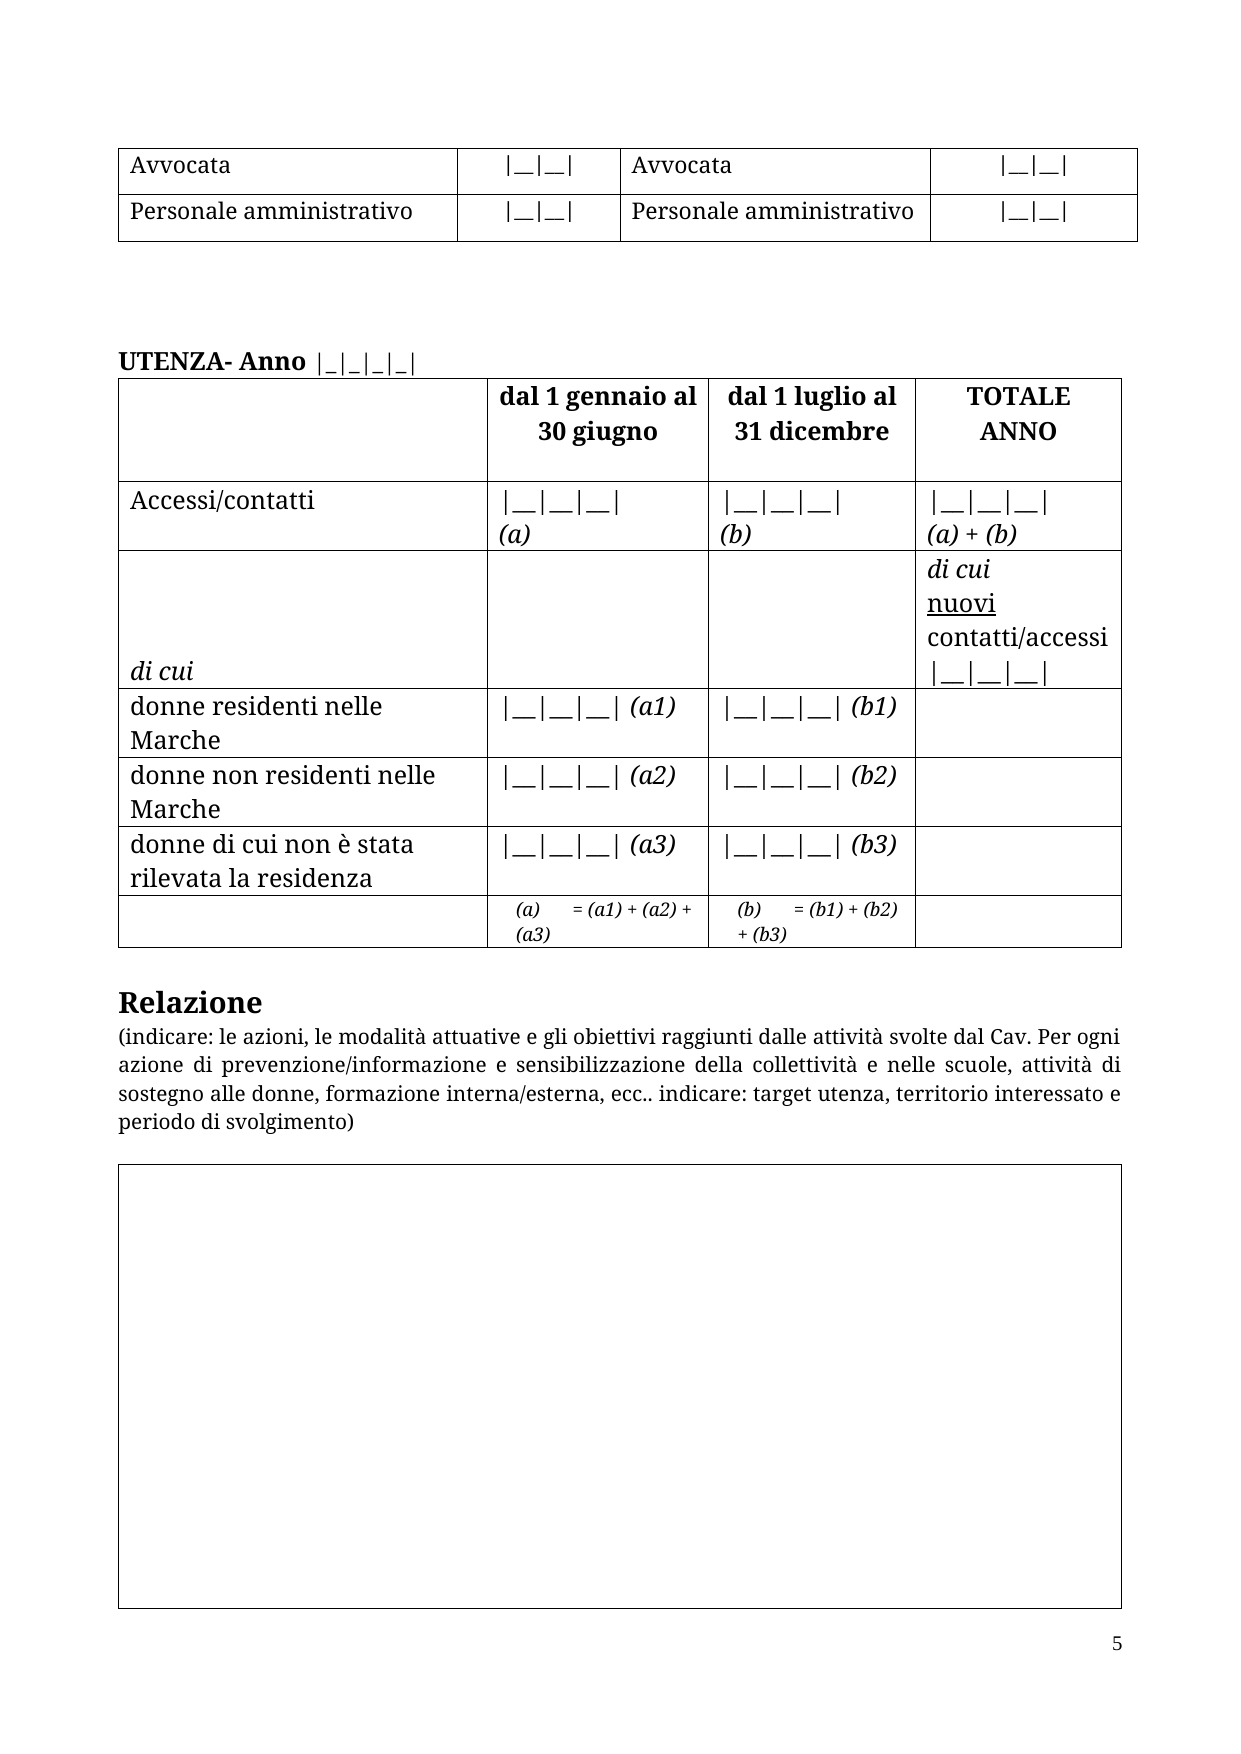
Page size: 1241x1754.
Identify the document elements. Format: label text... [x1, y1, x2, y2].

table_cell |__|__|__| (a2) [488, 758, 708, 826]
table_header dal 1 gennaio al 30 giugno [488, 379, 708, 481]
text (indicare: le azioni, le modalità attuative e gli obiettivi raggiunti dalle attività svolte dal Cav. Per ogni azione di prevenzione/informazione e sensibilizzazione della collettività e nelle scuole, attività di sostegno alle donne, formazione interna/esterna, ecc.. indicare: target utenza, territorio interessato e periodo di svolgimento) [118, 1022, 1122, 1136]
table_cell Personale amministrativo [621, 195, 930, 241]
table_cell di cui [119, 551, 487, 688]
table_cell donne residenti nelle Marche [119, 689, 487, 757]
table_cell |__|__|__| (a) [488, 482, 708, 550]
table_cell |__|__| [458, 149, 620, 194]
table_cell [916, 689, 1121, 757]
table_cell di cui nuovi contatti/accessi |__|__|__| [916, 551, 1121, 688]
table_cell [709, 551, 915, 688]
table_cell = (a1) + (a2) + (a3) [488, 896, 708, 947]
table_cell |__|__|__| (a) + (b) [916, 482, 1121, 550]
table_cell |__|__|__| (a3) [488, 827, 708, 895]
table_cell |__|__| [458, 195, 620, 241]
table_cell Personale amministrativo [119, 195, 457, 241]
table_header [119, 1165, 1121, 1608]
table_cell = (b1) + (b2) + (b3) [709, 896, 915, 947]
table_cell Accessi/contatti [119, 482, 487, 550]
table_cell donne di cui non è stata rilevata la residenza [119, 827, 487, 895]
text UTENZA- Anno |_|_|_|_| [118, 344, 1122, 378]
table_cell [916, 758, 1121, 826]
table_cell Avvocata [621, 149, 930, 194]
table_cell |__|__|__| (b2) [709, 758, 915, 826]
table_cell |__|__|__| (a1) [488, 689, 708, 757]
text Relazione [118, 982, 1122, 1022]
table_cell donne non residenti nelle Marche [119, 758, 487, 826]
table_cell |__|__|__| (b3) [709, 827, 915, 895]
table_header dal 1 luglio al 31 dicembre [709, 379, 915, 481]
table_cell [488, 551, 708, 688]
table_cell |__|__|__| (b1) [709, 689, 915, 757]
table_cell [916, 827, 1121, 895]
table_cell |__|__|__| (b) [709, 482, 915, 550]
table_cell |__|__| [931, 149, 1137, 194]
table_header [119, 379, 487, 481]
table_cell |__|__| [931, 195, 1137, 241]
table_cell [916, 896, 1121, 947]
table_cell [119, 896, 487, 947]
table_cell Avvocata [119, 149, 457, 194]
table_header TOTALE ANNO [916, 379, 1121, 481]
